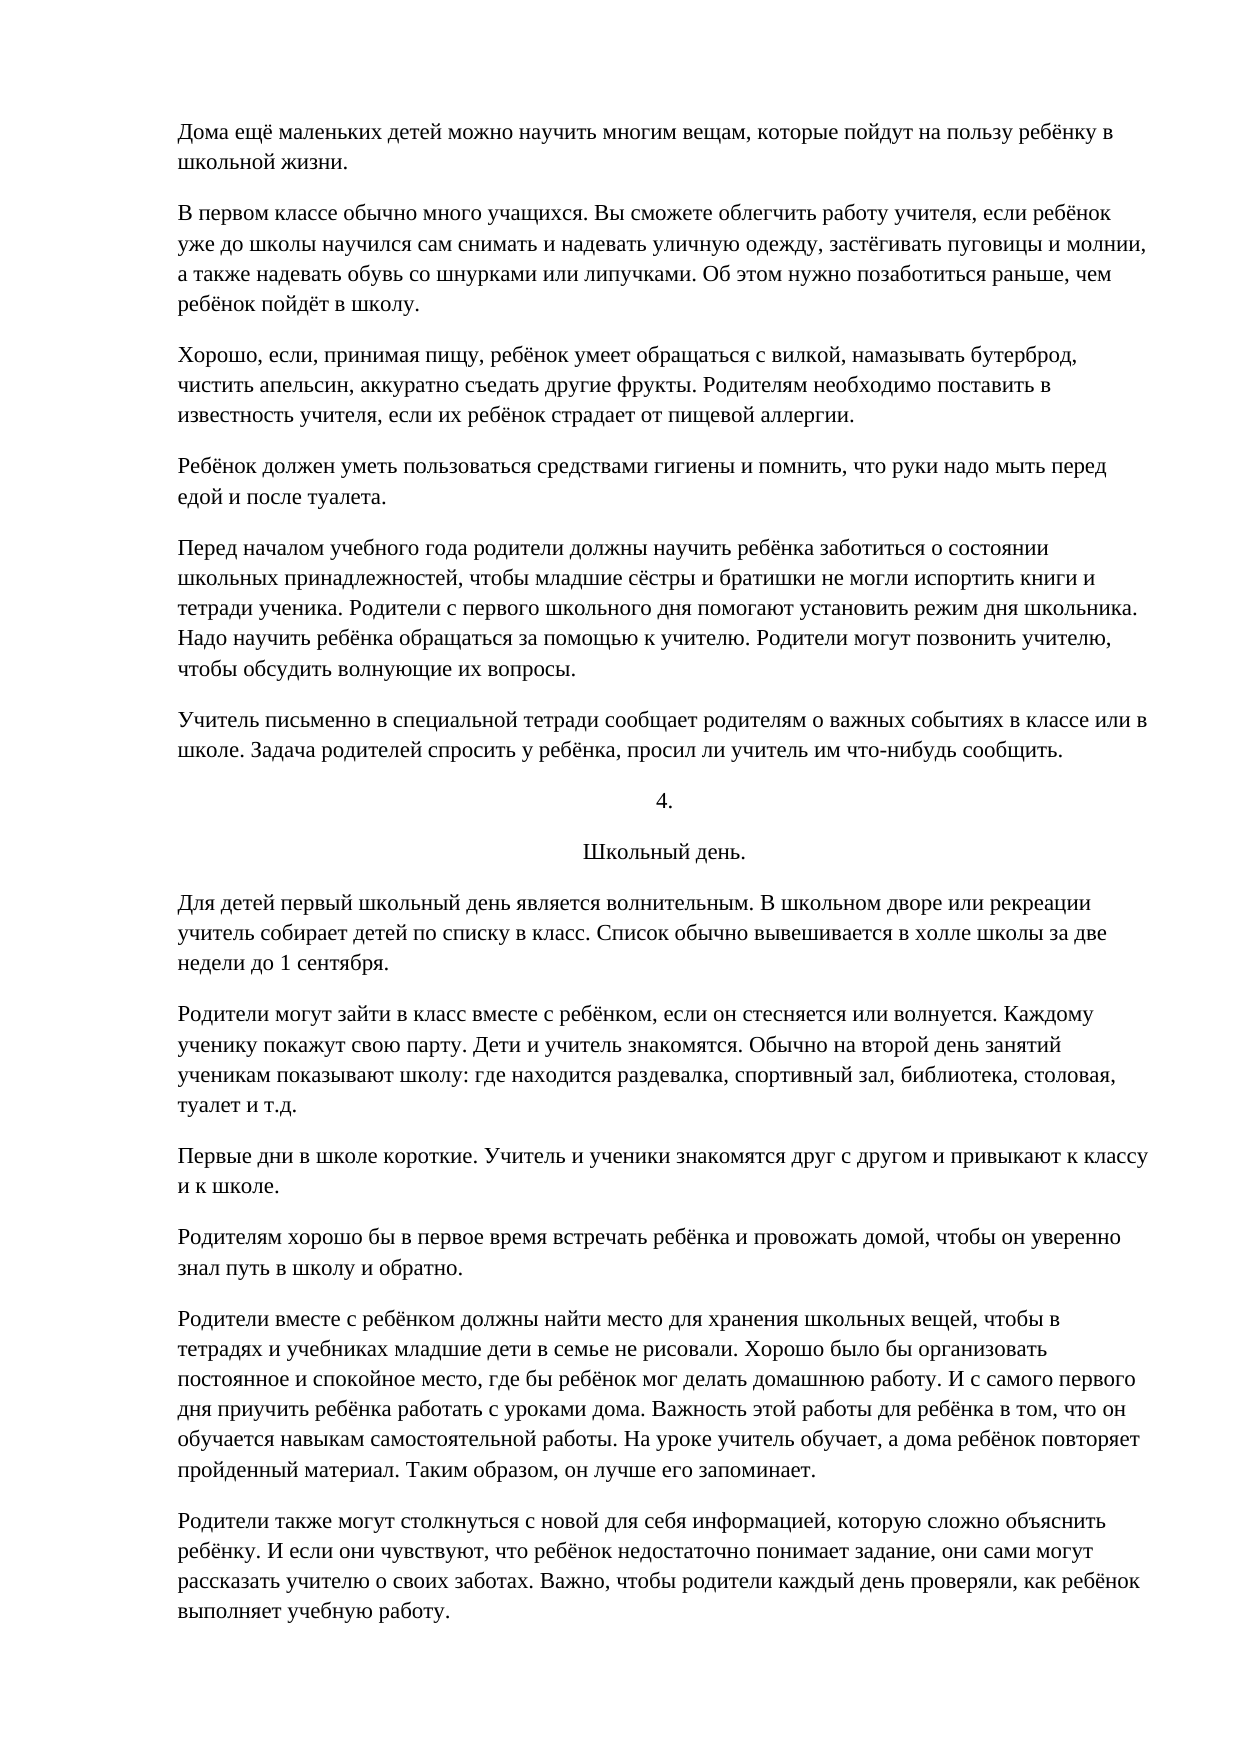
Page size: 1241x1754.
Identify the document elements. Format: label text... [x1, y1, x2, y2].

text Родители вместе с ребёнком должны найти место для хранения школьных вещей, чтобы в тетрадях и учебниках младшие дети в семье не рисовали. Хорошо было бы организовать постоянное и спокойное место, где бы ребёнок мог делать домашнюю работу. И с самого первого дня приучить ребёнка работать с уроками дома. Важность этой работы для ребёнка в том, что он обучается навыкам самостоятельной работы. На уроке учитель обучает, а дома ребёнок повторяет пройденный материал. Таким образом, он лучше его запоминает. [177, 1304, 1152, 1482]
text 4. [177, 787, 1152, 813]
text Для детей первый школьный день является волнительным. В школьном дворе или рекреации учитель собирает детей по списку в класс. Список обычно вывешивается в холле школы за две недели до 1 сентября. [177, 889, 1152, 976]
text Перед началом учебного года родители должны научить ребёнка заботиться о состоянии школьных принадлежностей, чтобы младшие сёстры и братишки не могли испортить книги и тетради ученика. Родители с первого школьного дня помогают установить режим дня школьника. Надо научить ребёнка обращаться за помощью к учителю. Родители могут позвонить учителю, чтобы обсудить волнующие их вопросы. [177, 534, 1152, 681]
text Хорошо, если, принимая пищу, ребёнок умеет обращаться с вилкой, намазывать бутерброд, чистить апельсин, аккуратно съедать другие фрукты. Родителям необходимо поставить в известность учителя, если их ребёнок страдает от пищевой аллергии. [177, 341, 1152, 428]
text Школьный день. [177, 838, 1152, 864]
text Дома ещё маленьких детей можно научить многим вещам, которые пойдут на пользу ребёнку в школьной жизни. [177, 118, 1152, 175]
text Первые дни в школе короткие. Учитель и ученики знакомятся друг с другом и привыкают к классу и к школе. [177, 1142, 1152, 1199]
text Родители также могут столкнуться с новой для себя информацией, которую сложно объяснить ребёнку. И если они чувствуют, что ребёнок недостаточно понимает задание, они сами могут рассказать учителю о своих заботах. Важно, чтобы родители каждый день проверяли, как ребёнок выполняет учебную работу. [177, 1507, 1152, 1624]
text Родители могут зайти в класс вместе с ребёнком, если он стесняется или волнуется. Каждому ученику покажут свою парту. Дети и учитель знакомятся. Обычно на второй день занятий ученикам показывают школу: где находится раздевалка, спортивный зал, библиотека, столовая, туалет и т.д. [177, 1000, 1152, 1117]
text В первом классе обычно много учащихся. Вы сможете облегчить работу учителя, если ребёнок уже до школы научился сам снимать и надевать уличную одежду, застёгивать пуговицы и молнии, а также надевать обувь со шнурками или липучками. Об этом нужно позаботиться раньше, чем ребёнок пойдёт в школу. [177, 199, 1152, 316]
text Родителям хорошо бы в первое время встречать ребёнка и провожать домой, чтобы он уверенно знал путь в школу и обратно. [177, 1223, 1152, 1280]
text Ребёнок должен уметь пользоваться средствами гигиены и помнить, что руки надо мыть перед едой и после туалета. [177, 452, 1152, 509]
text Учитель письменно в специальной тетради сообщает родителям о важных событиях в классе или в школе. Задача родителей спросить у ребёнка, просил ли учитель им что-нибудь сообщить. [177, 706, 1152, 762]
